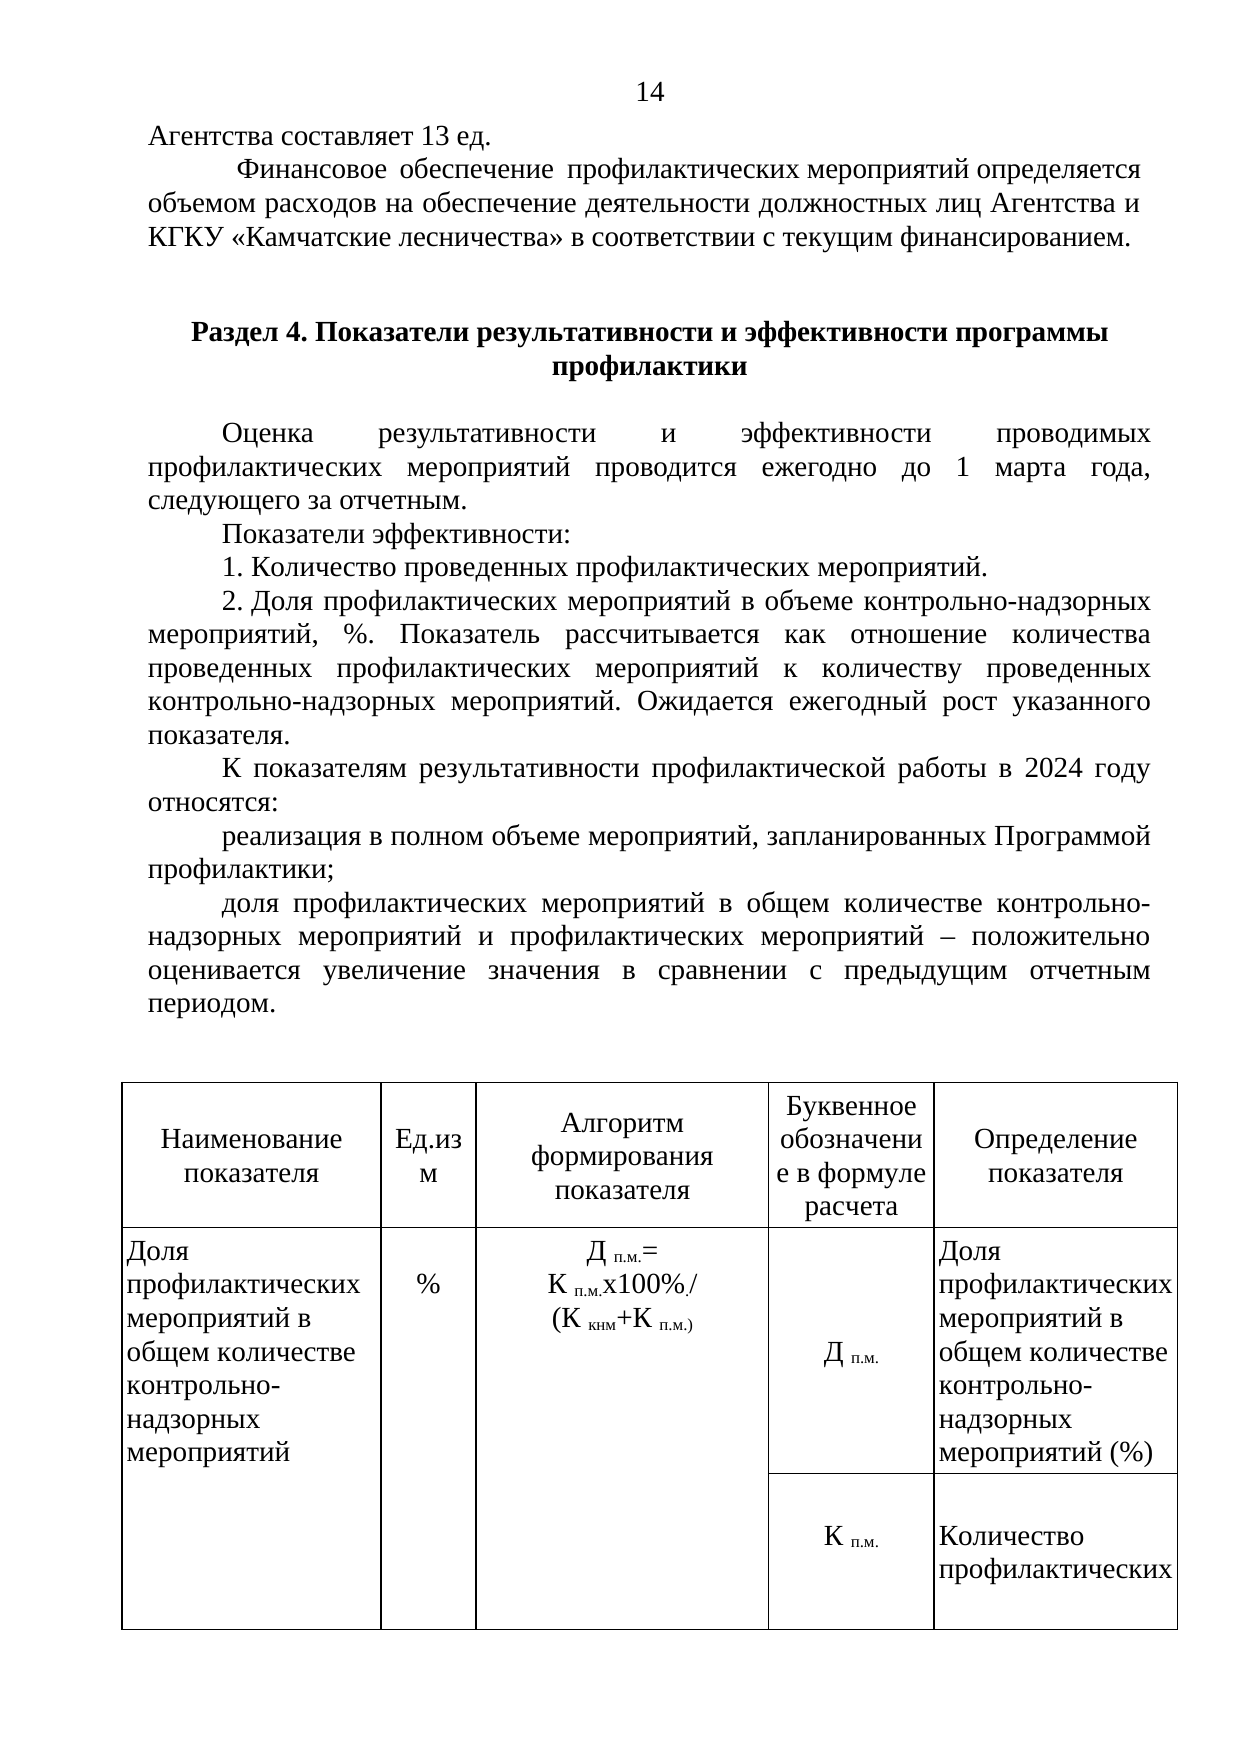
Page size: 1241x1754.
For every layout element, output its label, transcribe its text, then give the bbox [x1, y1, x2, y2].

text Оценка результативности и эффективности проводимых профилактических мероприятий проводится ежегодно до 1 марта года, следующего за отчетным. [148, 415, 1152, 516]
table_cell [935, 1474, 1177, 1629]
table_cell Д п.м.= К п.м.x100%./ (К кнм+К п.м.) [477, 1228, 768, 1629]
table_header Алгоритм формирования показателя [477, 1083, 768, 1227]
table_header Буквенное обозначение в формуле расчета [769, 1083, 933, 1227]
text доля профилактических мероприятий в общем количестве контрольно-надзорных мероприятий и профилактических мероприятий – положительно оценивается увеличение значения в сравнении с предыдущим отчетным периодом. [148, 885, 1152, 1019]
table_cell Д п.м. [769, 1228, 933, 1472]
table_cell % [382, 1228, 475, 1629]
text 1. Количество проведенных профилактических мероприятий. [148, 549, 1152, 583]
text Финансовое обеспечение профилактических мероприятий определяется объемом расходов на обеспечение деятельности должностных лиц Агентства и КГКУ «Камчатские лесничества» в соответствии с текущим финансированием. [148, 152, 1141, 252]
text Показатели эффективности: [148, 516, 1152, 549]
table_cell Доля профилактических мероприятий в общем количестве контрольно-надзорных мероприятий (%) [935, 1228, 1177, 1472]
text К показателям результативности профилактической работы в 2024 году относятся: [148, 751, 1152, 818]
table_header Ед.изм [382, 1083, 475, 1227]
table_cell К п.м. [769, 1474, 933, 1629]
table_header Наименование показателя [123, 1083, 380, 1227]
text 2. Доля профилактических мероприятий в объеме контрольно-надзорных мероприятий, %. Показатель рассчитывается как отношение количества проведенных профилактических мероприятий к количеству проведенных контрольно-надзорных мероприятий. Ожидается ежегодный рост указанного показателя. [148, 583, 1152, 751]
text Раздел 4. Показатели результативности и эффективности программы профилактики [148, 314, 1152, 382]
text реализация в полном объеме мероприятий, запланированных Программой профилактики; [148, 818, 1152, 885]
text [148, 118, 1141, 152]
table_cell Доля профилактических мероприятий в общем количестве контрольно-надзорных мероприятий [123, 1228, 380, 1629]
table_header Определение показателя [935, 1083, 1177, 1227]
